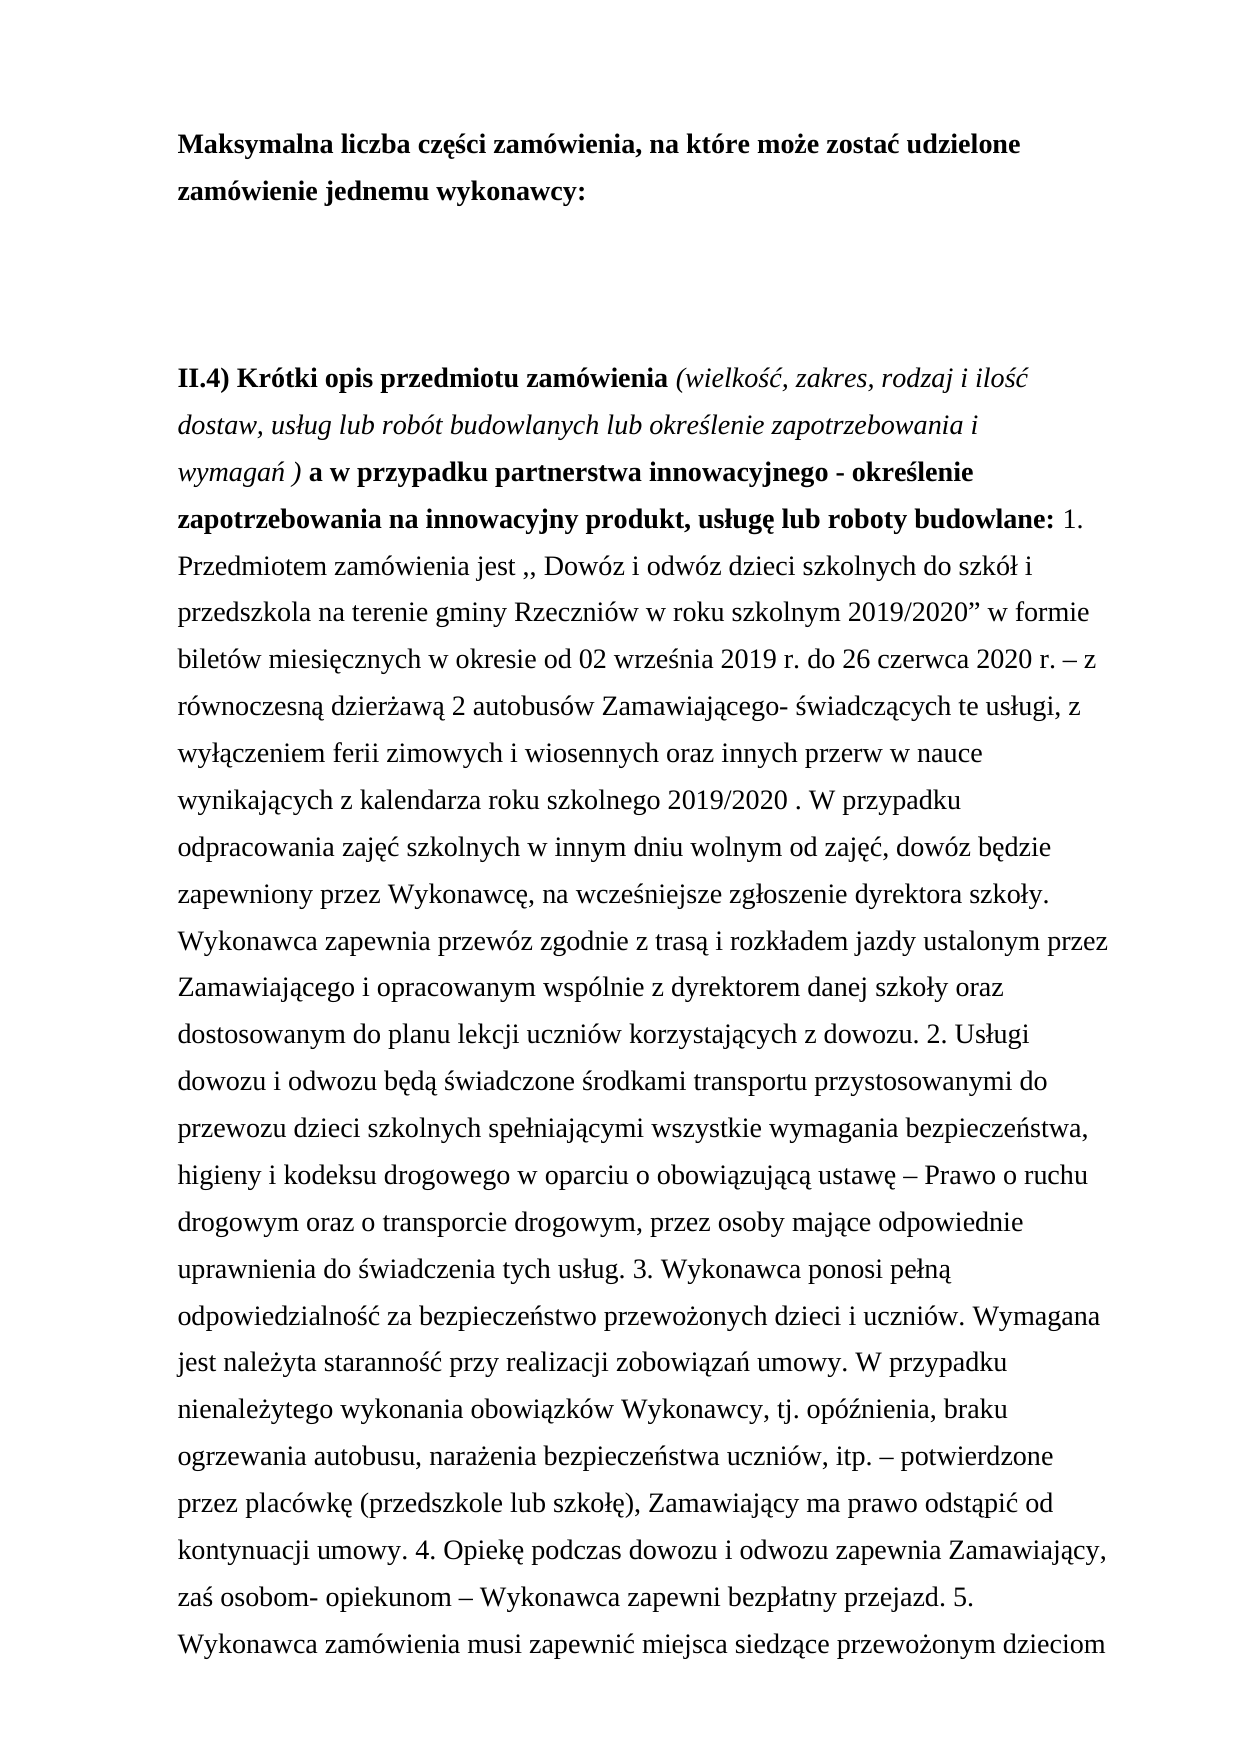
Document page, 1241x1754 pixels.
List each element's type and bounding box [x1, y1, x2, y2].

text [177, 112, 1122, 1659]
